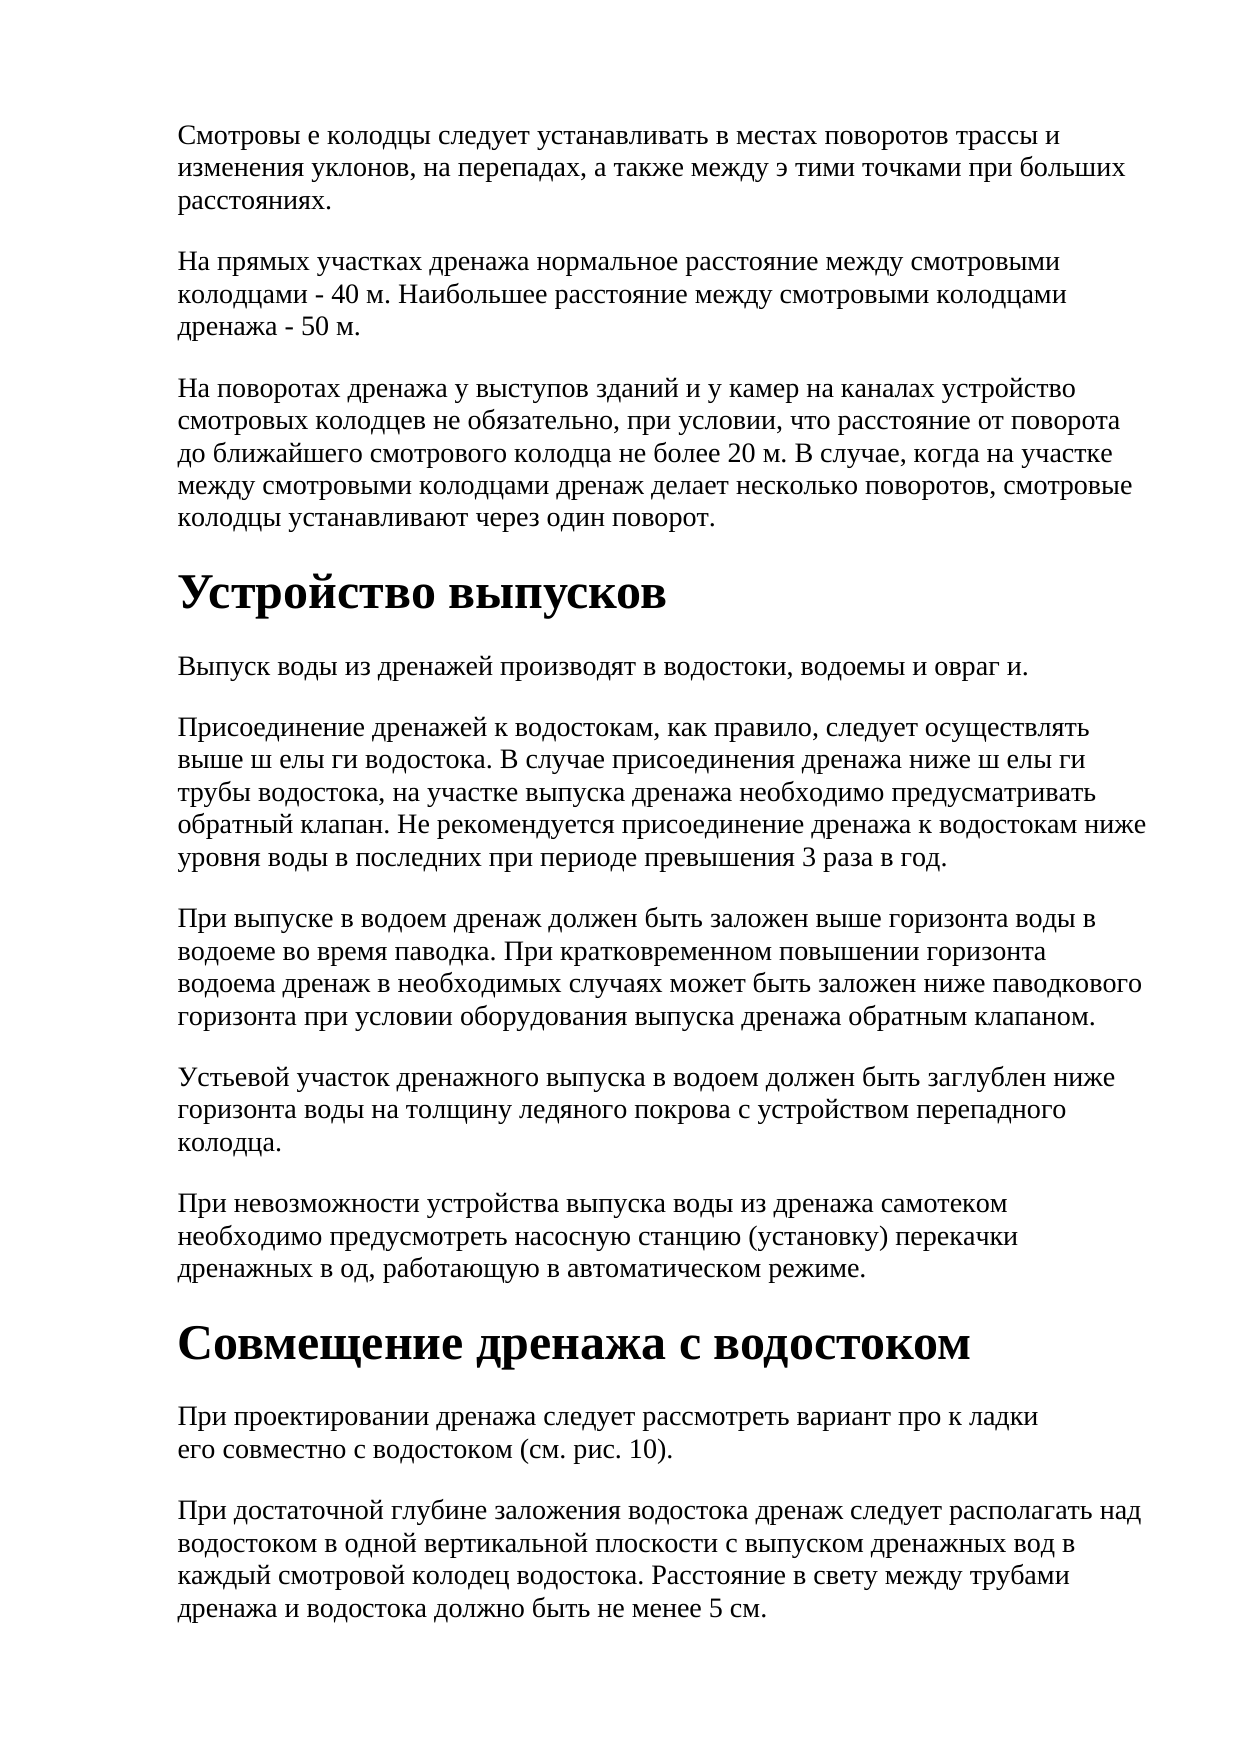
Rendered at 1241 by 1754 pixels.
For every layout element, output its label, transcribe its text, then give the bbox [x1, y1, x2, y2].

text Устьевой участок дренажного выпуска в водоем должен быть заглублен ниже горизонта воды на толщину ледяного покрова с устройством перепадного колодца. [177, 1060, 1152, 1157]
text На прямых участках дренажа нормальное расстояние между смотровыми колодцами - 40 м. Наибольшее расстояние между смотровыми колодцами дренажа - 50 м. [177, 244, 1152, 342]
text При выпуске в водоем дренаж должен быть заложен выше горизонта воды в водоеме во время паводка. При кратковременном повышении горизонта водоема дренаж в необходимых случаях может быть заложен ниже паводкового горизонта при условии оборудования выпуска дренажа обратным клапаном. [177, 901, 1152, 1031]
text На поворотах дренажа у выступов зданий и у камер на каналах устройство смотровых колодцев не обязательно, при условии, что расстояние от поворота до ближайшего смотрового колодца не более 20 м. В случае, когда на участке между смотровыми колодцами дренаж делает несколько поворотов, смотровые колодцы устанавливают через один поворот. [177, 371, 1152, 533]
text Совмещение дренажа с водостоком [177, 1313, 1152, 1370]
text Присоединение дренажей к водостокам, как правило, следует осуществлять выше ш елы ги водостока. В случае присоединения дренажа ниже ш елы ги трубы водостока, на участке выпуска дренажа необходимо предусматривать обратный клапан. Не рекомендуется присоединение дренажа к водостокам ниже уровня воды в последних при периоде превышения 3 раза в год. [177, 710, 1152, 872]
text При достаточной глубине заложения водостока дренаж следует располагать над водостоком в одной вертикальной плоскости с выпуском дренажных вод в каждый смотровой колодец водостока. Расстояние в свету между трубами дренажа и водостока должно быть не менее 5 см. [177, 1493, 1152, 1623]
text При проектировании дренажа следует рассмотреть вариант про к ладки его совместно с водостоком (см. рис. 10). [177, 1399, 1152, 1464]
text Выпуск воды из дренажей производят в водостоки, водоемы и овраг и. [177, 649, 1152, 681]
text Смотровы е колодцы следует устанавливать в местах поворотов трассы и изменения уклонов, на перепадах, а также между э тими точками при больших расстояниях. [177, 118, 1152, 215]
text Устройство выпусков [177, 562, 1152, 619]
text При невозможности устройства выпуска воды из дренажа самотеком необходимо предусмотреть насосную станцию (установку) перекачки дренажных в од, работающую в автоматическом режиме. [177, 1186, 1152, 1284]
